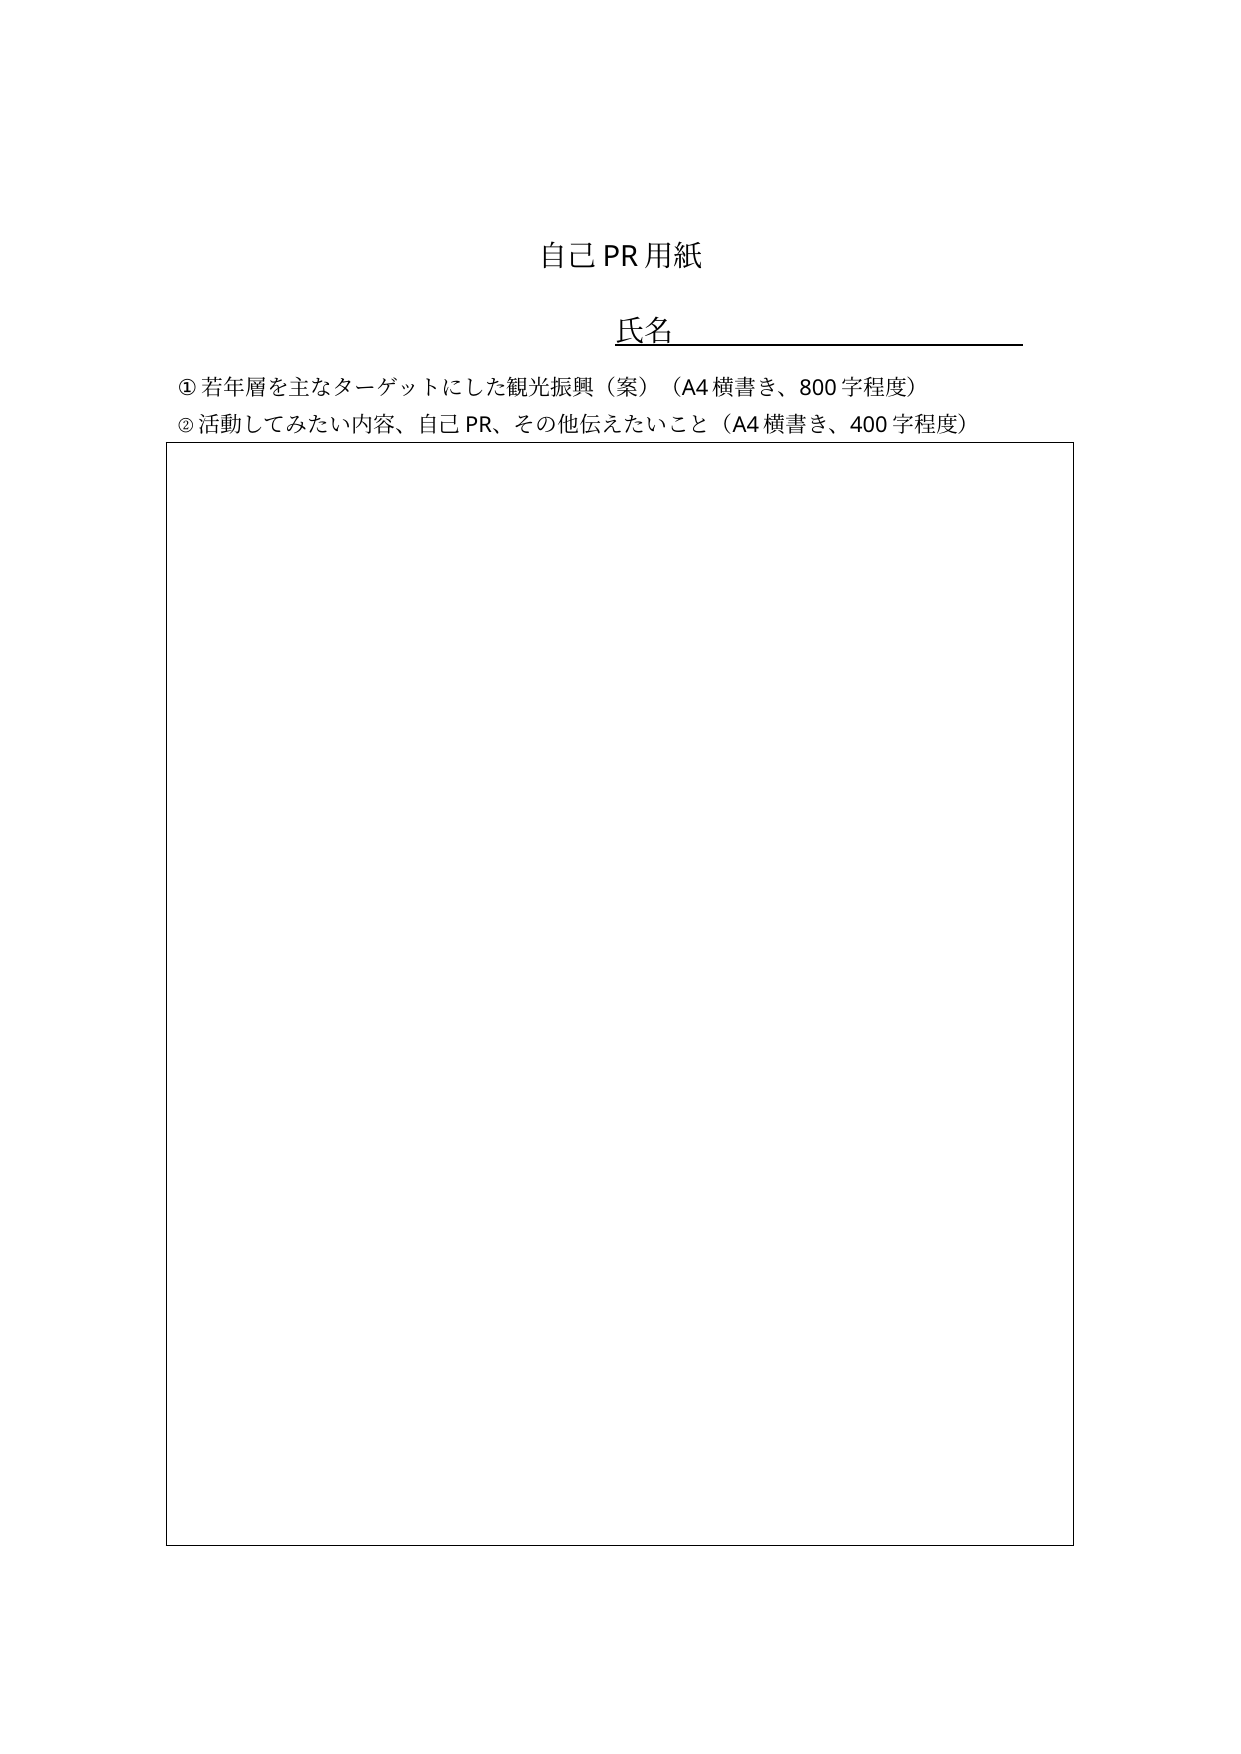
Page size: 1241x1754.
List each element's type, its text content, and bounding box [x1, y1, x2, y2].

table_header [167, 443, 1073, 1545]
text ①若年層を主なターゲットにした観光振興（案）（A4横書き、800字程度） [177, 367, 1063, 404]
text ②活動してみたい内容、自己PR、その他伝えたいこと（A4横書き、400字程度） [177, 404, 1063, 442]
text 氏名 [177, 292, 1048, 367]
text 自己PR用紙 [177, 217, 1063, 292]
